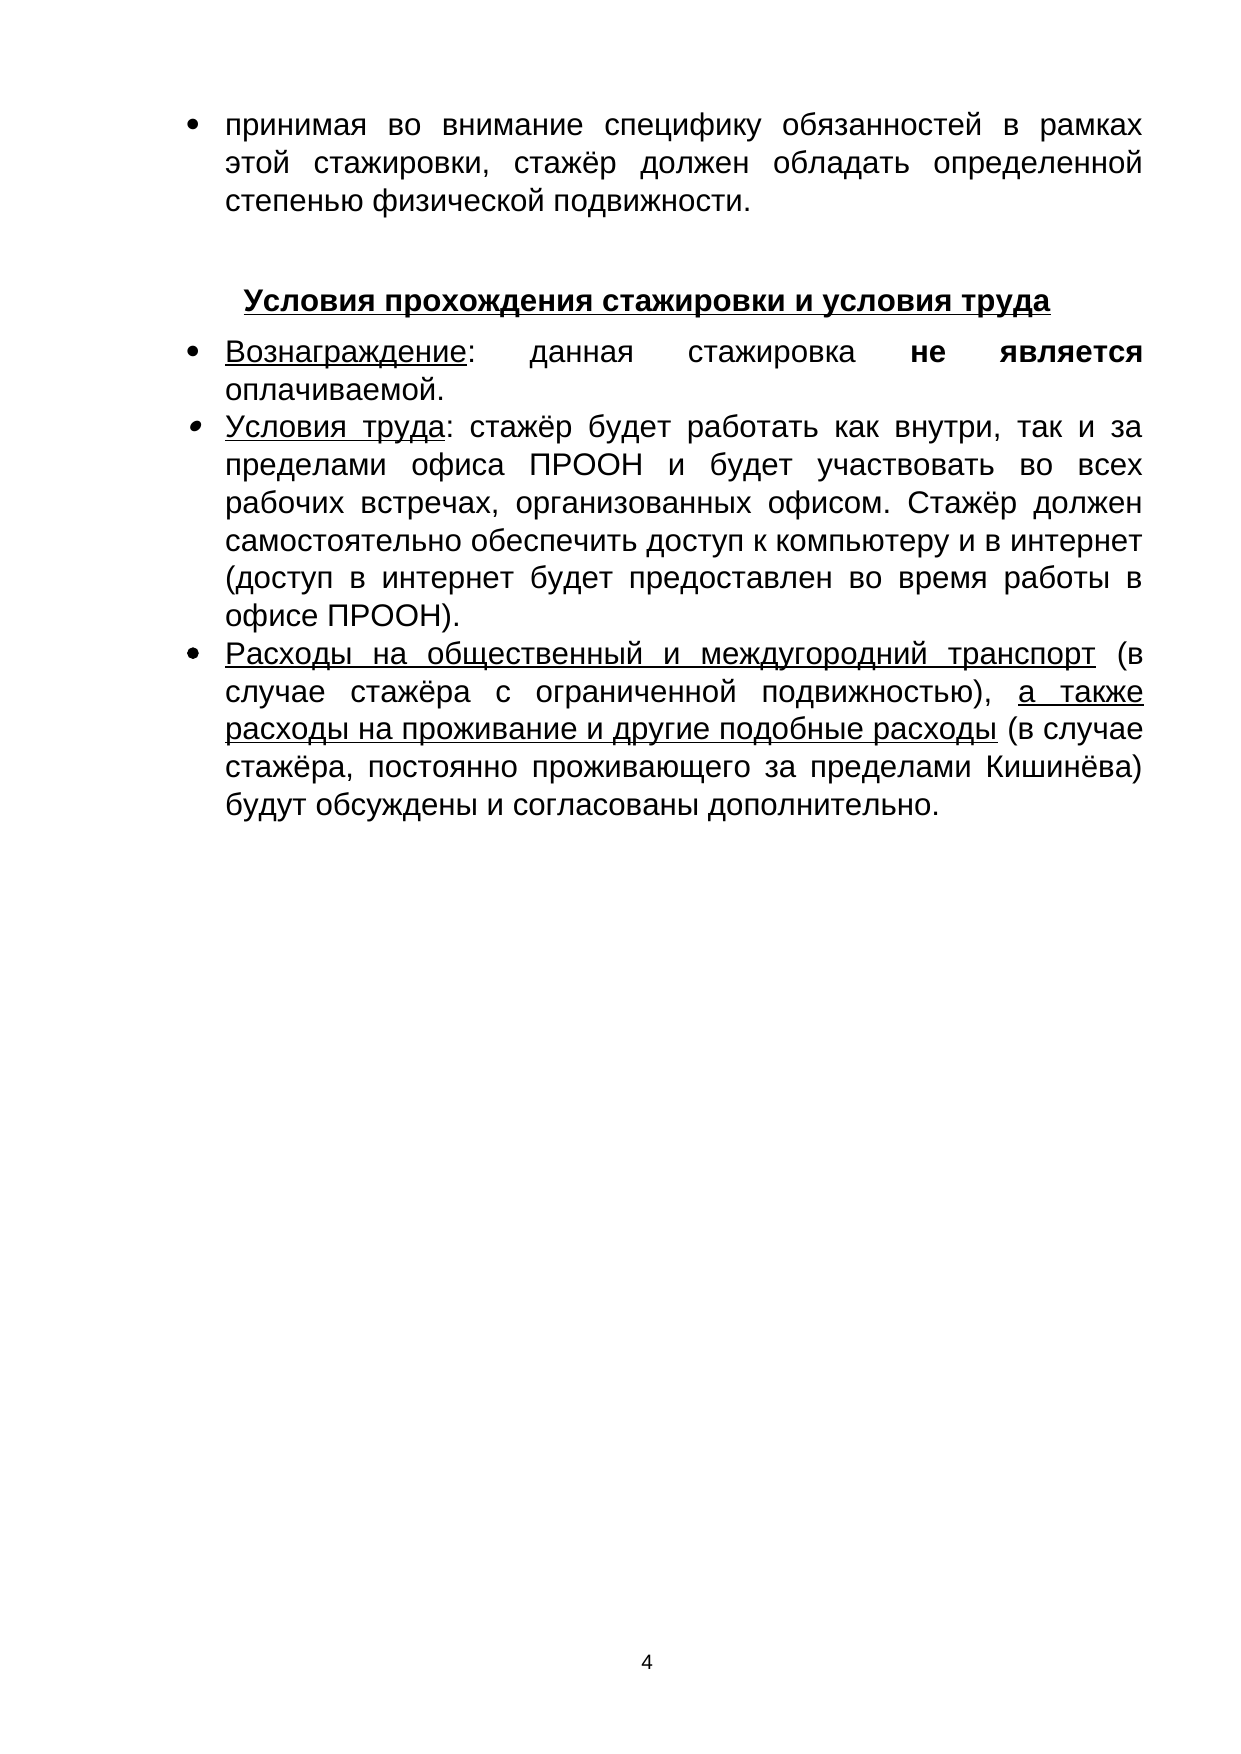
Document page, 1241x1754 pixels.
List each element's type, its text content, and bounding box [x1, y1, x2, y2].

list принимая во внимание специфику обязанностей в рамках этой стажировки, стажёр должен обладать определенной степенью физической подвижности. [187, 106, 1144, 218]
list Вознаграждение: данная стажировка не является оплачиваемой. [187, 333, 1144, 406]
list Расходы на общественный и междугородний транспорт (в случае стажёра с ограниченной подвижностью), а также расходы на проживание и другие подобные расходы (в случае стажёра, постоянно проживающего за пределами Кишинёва) будут обсуждены и согласованы дополнительно. [187, 635, 1144, 822]
text Условия прохождения стажировки и условия труда [150, 282, 1144, 318]
list Условия труда: стажёр будет работать как внутри, так и за пределами офиса ПРООН и будет участвовать во всех рабочих встречах, организованных офисом. Стажёр должен самостоятельно обеспечить доступ к компьютеру и в интернет (доступ в интернет будет предоставлен во время работы в офисе ПРООН). [187, 408, 1144, 633]
